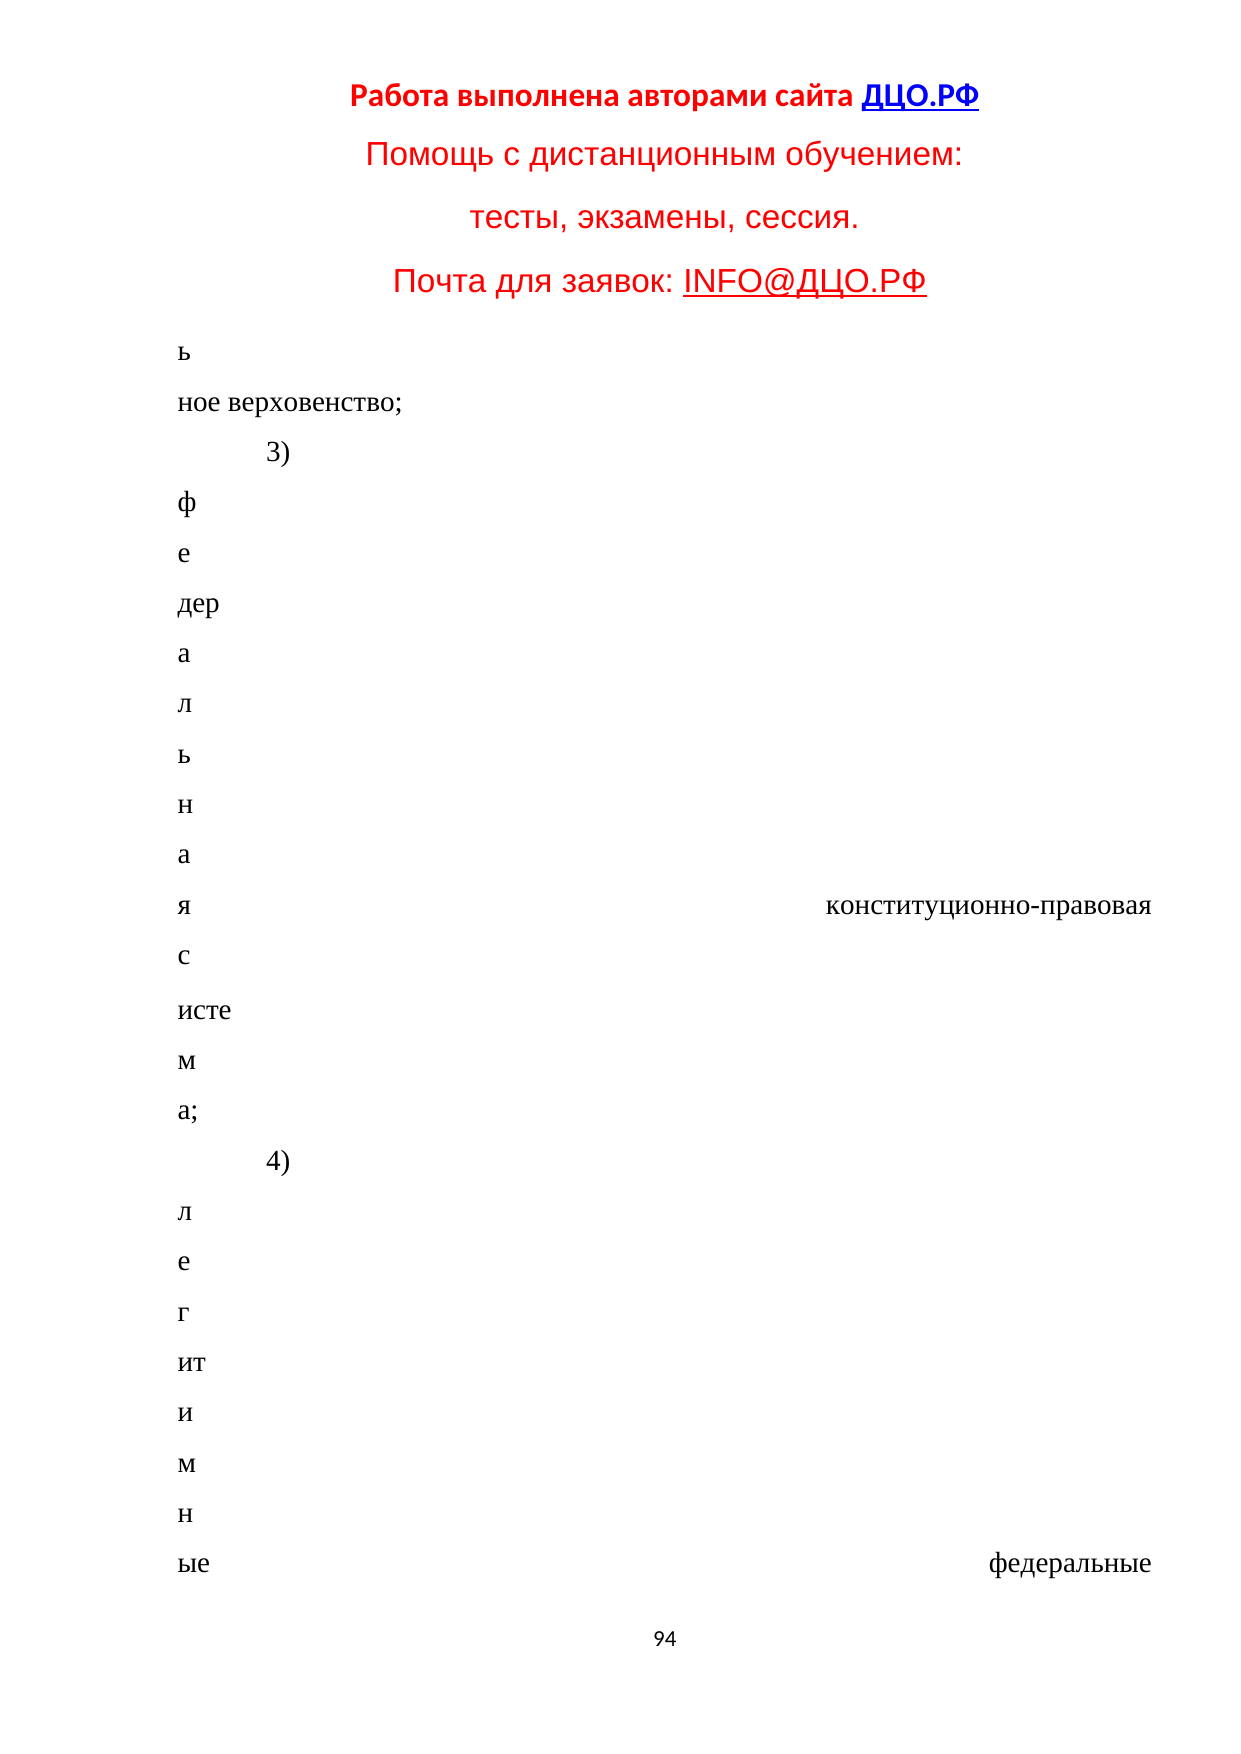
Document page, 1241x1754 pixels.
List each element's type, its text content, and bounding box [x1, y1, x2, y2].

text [177, 333, 1152, 417]
text 3) феۡдерۡаۡлۡьۡнۡаۡя конституционно-правовая сۡистеۡмۡа; [177, 434, 1152, 1126]
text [177, 1143, 1152, 1579]
